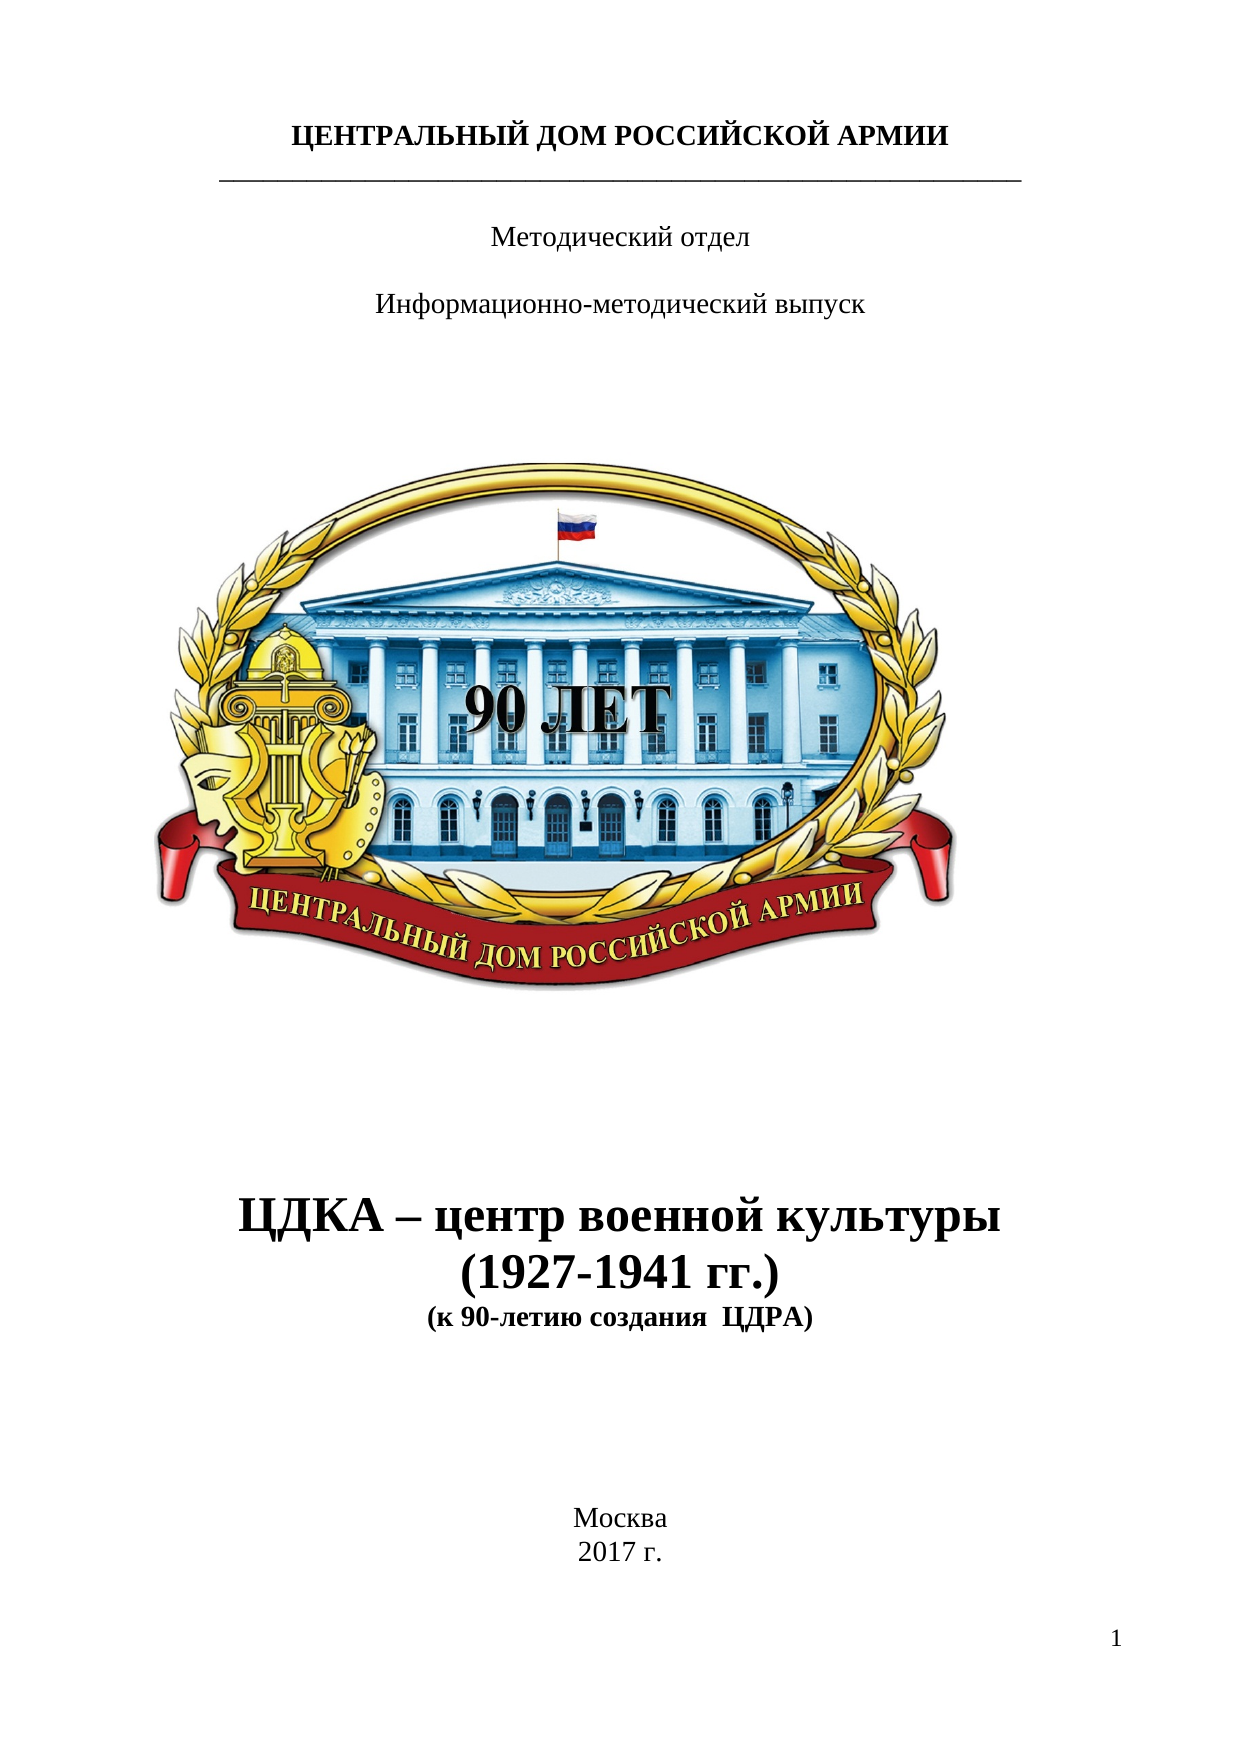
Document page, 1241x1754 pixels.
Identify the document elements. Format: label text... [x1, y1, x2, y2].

text _______________________________________________________ [118, 152, 1122, 185]
picture [118, 420, 995, 1027]
text Информационно-методический выпуск [118, 286, 1122, 319]
text (1927-1941 гг.) [118, 1242, 1122, 1299]
text 2017 г. [118, 1534, 1122, 1568]
text (к 90-летию создания ЦДРА) [118, 1299, 1122, 1333]
text Методический отдел [118, 219, 1122, 252]
text Москва [118, 1501, 1122, 1534]
text ЦЕНТРАЛЬНЫЙ ДОМ РОССИЙСКОЙ АРМИИ [118, 118, 1122, 152]
text ЦДКА – центр военной культуры [118, 1184, 1122, 1242]
